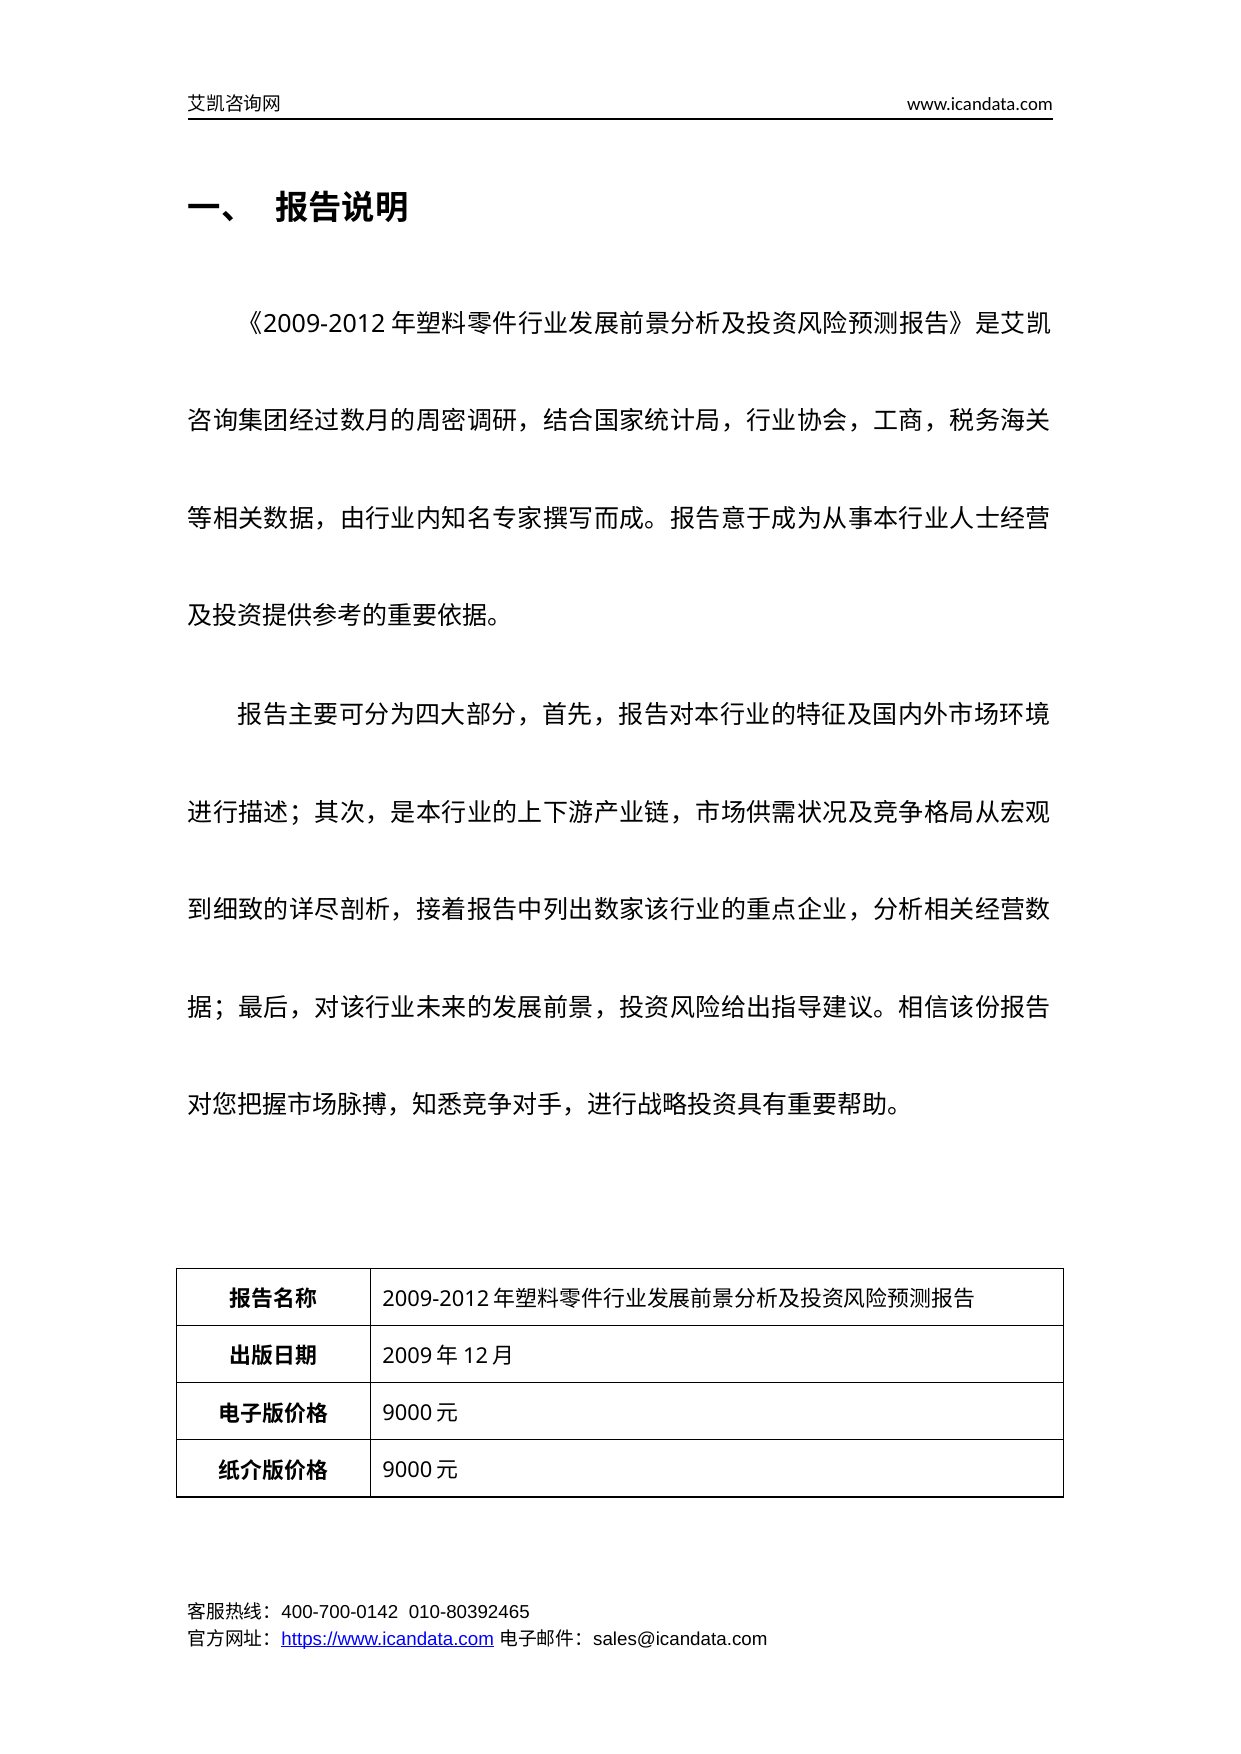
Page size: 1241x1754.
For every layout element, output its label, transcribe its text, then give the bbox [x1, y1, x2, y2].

table_cell 出版日期 [177, 1326, 370, 1382]
table_header 报告名称 [177, 1269, 370, 1325]
text 报告主要可分为四大部分，首先，报告对本行业的特征及国内外市场环境进行描述；其次，是本行业的上下游产业链，市场供需状况及竞争格局从宏观到细致的详尽剖析，接着报告中列出数家该行业的重点企业，分析相关经营数据；最后，对该行业未来的发展前景，投资风险给出指导建议。相信该份报告对您把握市场脉搏，知悉竞争对手，进行战略投资具有重要帮助。 [187, 681, 1053, 1136]
table_cell 9000元 [371, 1383, 1063, 1439]
table_header 2009-2012年塑料零件行业发展前景分析及投资风险预测报告 [371, 1269, 1063, 1325]
table_cell 2009年12月 [371, 1326, 1063, 1382]
text 《2009-2012年塑料零件行业发展前景分析及投资风险预测报告》是艾凯咨询集团经过数月的周密调研，结合国家统计局，行业协会，工商，税务海关等相关数据，由行业内知名专家撰写而成。报告意于成为从事本行业人士经营及投资提供参考的重要依据。 [187, 289, 1053, 646]
table_cell 纸介版价格 [177, 1440, 370, 1496]
table_cell 电子版价格 [177, 1383, 370, 1439]
subtitle 报告说明 [187, 172, 1053, 237]
table_cell 9000元 [371, 1440, 1063, 1496]
